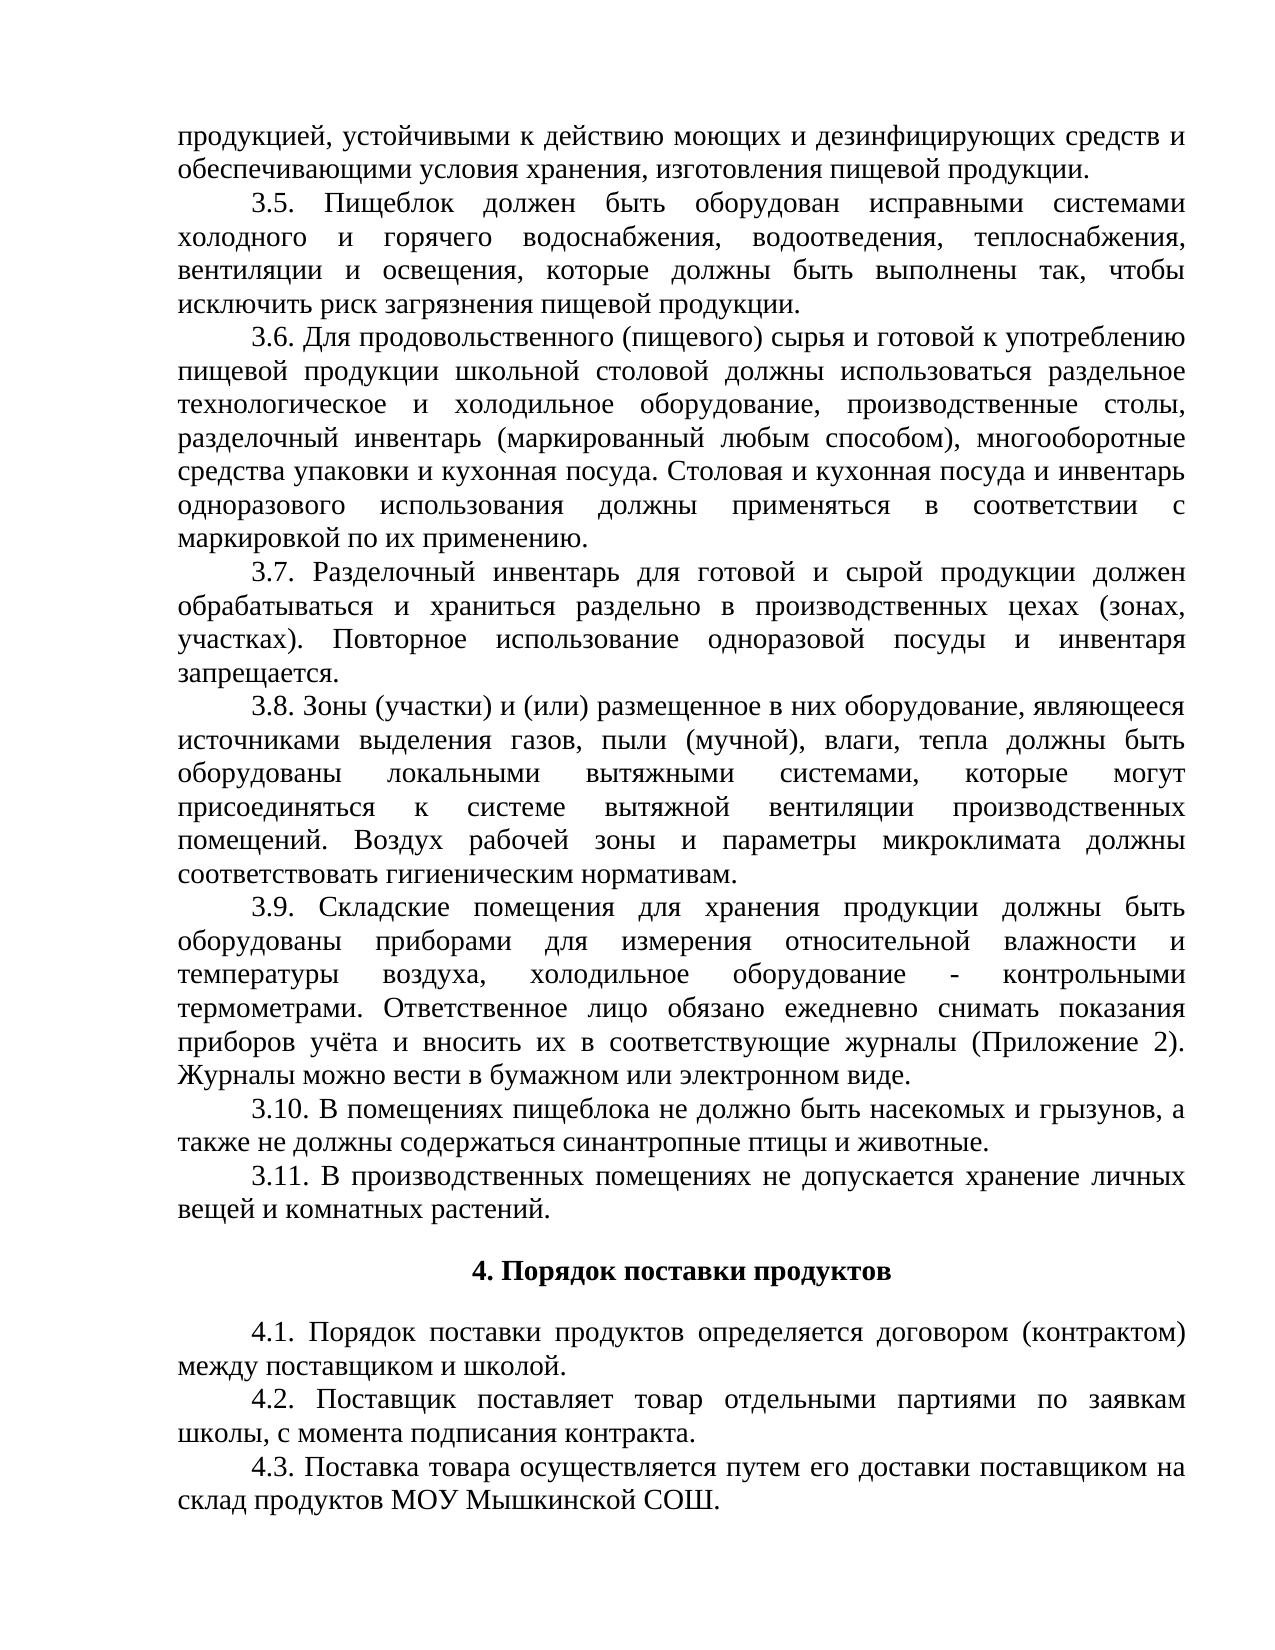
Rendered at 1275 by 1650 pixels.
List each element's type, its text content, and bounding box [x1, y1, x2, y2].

text 3.7. Разделочный инвентарь для готовой и сырой продукции должен обрабатываться и храниться раздельно в производственных цехах (зонах, участках). Повторное использование одноразовой посуды и инвентаря запрещается. [177, 554, 1186, 688]
text 3.9. Складские помещения для хранения продукции должны быть оборудованы приборами для измерения относительной влажности и температуры воздуха, холодильное оборудование - контрольными термометрами. Ответственное лицо обязано ежедневно снимать показания приборов учёта и вносить их в соответствующие журналы (Приложение 2). Журналы можно вести в бумажном или электронном виде. [177, 889, 1186, 1091]
text 4.2. Поставщик поставляет товар отдельными партиями по заявкам школы, с момента подписания контракта. [177, 1382, 1186, 1449]
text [177, 118, 1186, 185]
text 3.6. Для продовольственного (пищевого) сырья и готовой к употреблению пищевой продукции школьной столовой должны использоваться раздельное технологическое и холодильное оборудование, производственные столы, разделочный инвентарь (маркированный любым способом), многооборотные средства упаковки и кухонная посуда. Столовая и кухонная посуда и инвентарь одноразового использования должны применяться в соответствии с маркировкой по их применению. [177, 319, 1186, 554]
text 4. Порядок поставки продуктов [177, 1253, 1186, 1287]
text 3.10. В помещениях пищеблока не должно быть насекомых и грызунов, а также не должны содержаться синантропные птицы и животные. [177, 1091, 1186, 1158]
text 3.5. Пищеблок должен быть оборудован исправными системами холодного и горячего водоснабжения, водоотведения, теплоснабжения, вентиляции и освещения, которые должны быть выполнены так, чтобы исключить риск загрязнения пищевой продукции. [177, 185, 1186, 319]
text 3.8. Зоны (участки) и (или) размещенное в них оборудование, являющееся источниками выделения газов, пыли (мучной), влаги, тепла должны быть оборудованы локальными вытяжными системами, которые могут присоединяться к системе вытяжной вентиляции производственных помещений. Воздух рабочей зоны и параметры микроклимата должны соответствовать гигиеническим нормативам. [177, 688, 1186, 889]
text 4.3. Поставка товара осуществляется путем его доставки поставщиком на склад продуктов МОУ Мышкинской СОШ. [177, 1449, 1186, 1516]
text 3.11. В производственных помещениях не допускается хранение личных вещей и комнатных растений. [177, 1158, 1186, 1225]
text 4.1. Порядок поставки продуктов определяется договором (контрактом) между поставщиком и школой. [177, 1314, 1186, 1382]
